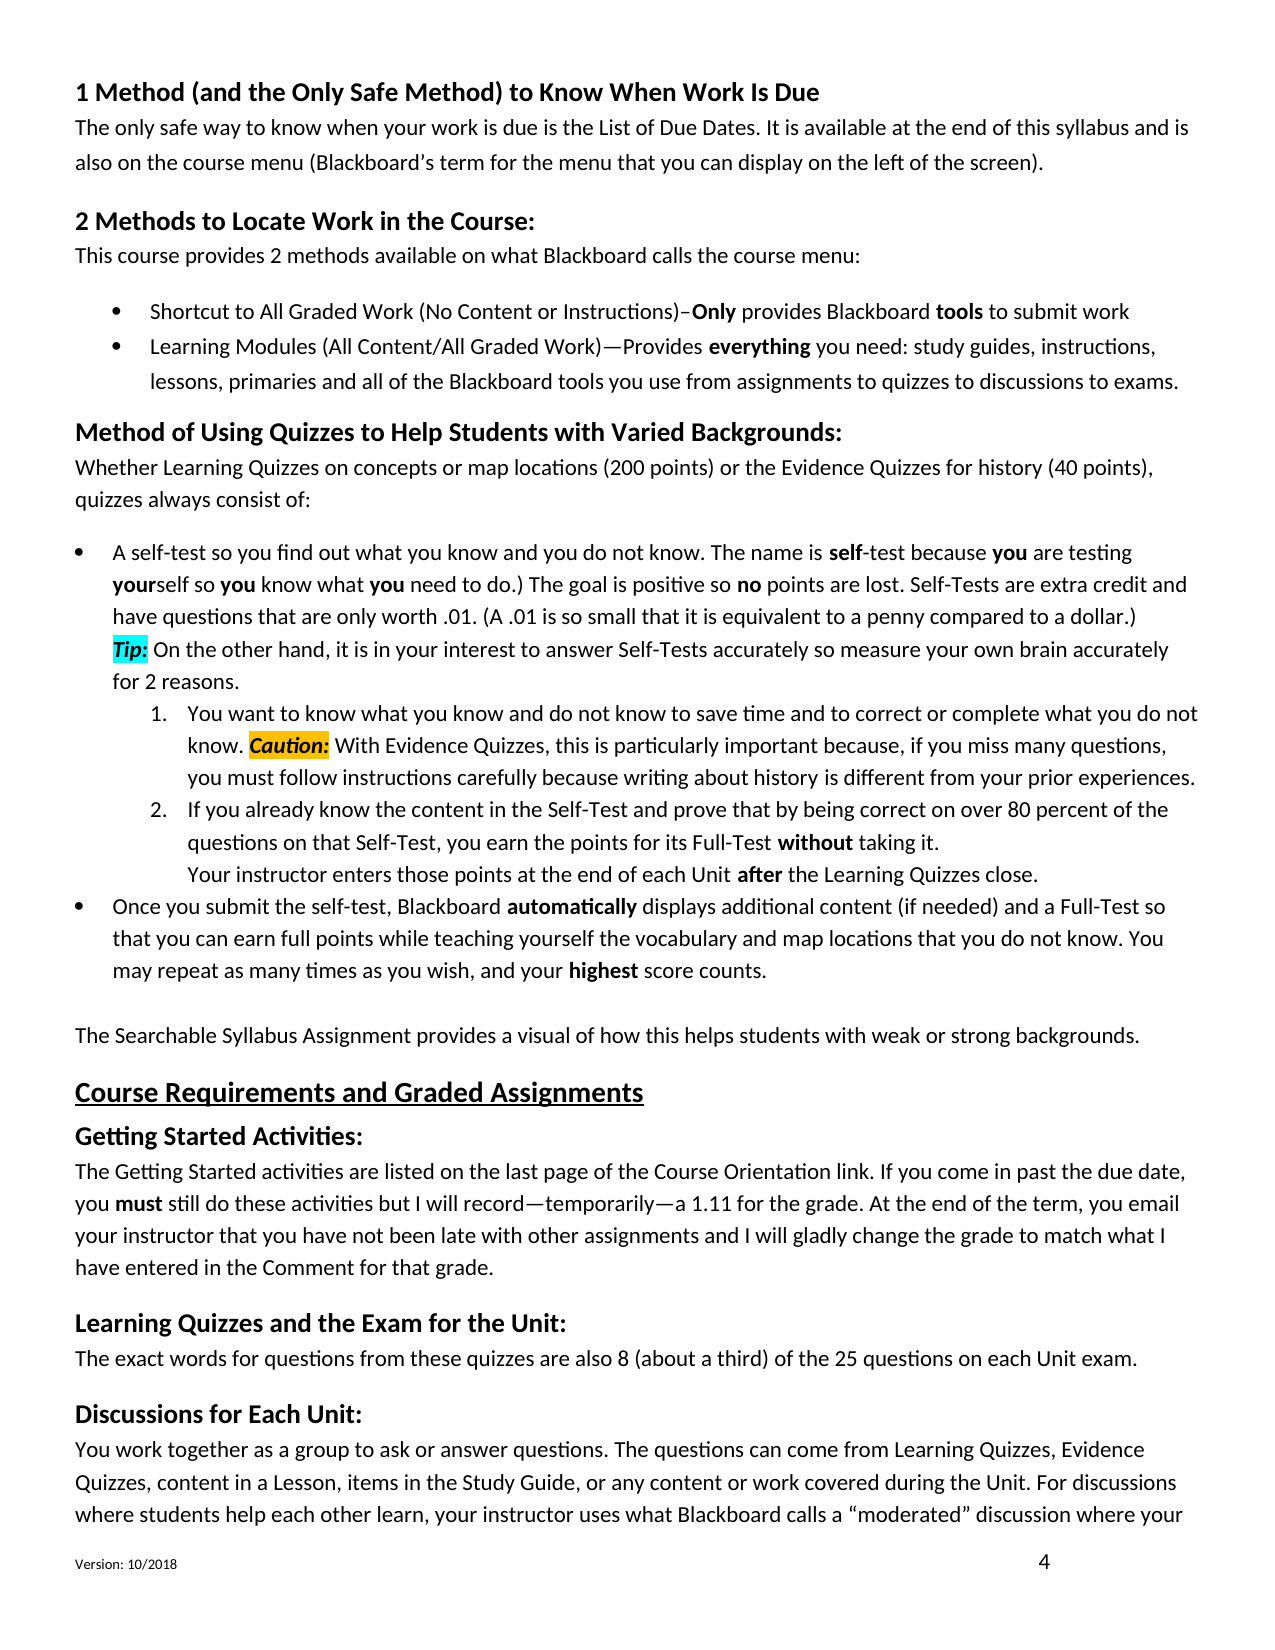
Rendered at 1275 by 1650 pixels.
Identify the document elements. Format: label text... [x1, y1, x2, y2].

text The only safe way to know when your work is due is the List of Due Dates. It is available at the end of this syllabus and is also on the course menu (Blackboard’s term for the menu that you can display on the left of the screen). [75, 113, 1200, 176]
subtitle Discussions for Each Unit: [75, 1397, 1200, 1431]
text The Getting Started activities are listed on the last page of the Course Orientation link. If you come in past the due date, you must still do these activities but I will record—temporarily—a 1.11 for the grade. At the end of the term, you email your instructor that you have not been late with other assignments and I will gladly change the grade to match what I have entered in the Comment for that grade. [75, 1157, 1200, 1282]
subtitle Learning Quizzes and the Exam for the Unit: [75, 1307, 1200, 1339]
subtitle 1 Method (and the Only Safe Method) to Know When Work Is Due [75, 75, 1200, 108]
text This course provides 2 methods available on what Blackboard calls the course menu: [75, 242, 1200, 270]
text The exact words for questions from these quizzes are also 8 (about a third) of the 25 questions on each Unit exam. [75, 1344, 1200, 1372]
subtitle Getting Started Activities: [75, 1119, 1200, 1152]
list You want to know what you know and do not know to save time and to correct or complete what you do not know. Caution: With Evidence Quizzes, this is particularly important because, if you miss many questions, you must follow instructions carefully because writing about history is different from your prior experiences. [150, 699, 1200, 791]
list Shortcut to All Graded Work (No Content or Instructions)–Only provides Blackboard tools to submit work [112, 297, 1200, 326]
list Learning Modules (All Content/All Graded Work)—Provides everything you need: study guides, instructions, lessons, primaries and all of the Blackboard tools you use from assignments to quizzes to discussions to exams. [112, 332, 1200, 396]
list If you already know the content in the Self-Test and prove that by being correct on over 80 percent of the questions on that Self-Test, you earn the points for its Full-Test without taking it. Your instructor enters those points at the end of each Unit after the Learning Quizzes close. [150, 796, 1200, 888]
list Once you submit the self-test, Blackboard automatically displays additional content (if needed) and a Full-Test so that you can earn full points while teaching yourself the vocabulary and map locations that you do not know. You may repeat as many times as you wish, and your highest score counts. [75, 892, 1200, 984]
subtitle Course Requirements and Graded Assignments [75, 1074, 1200, 1109]
subtitle Method of Using Quizzes to Help Students with Varied Backgrounds: [75, 415, 1200, 448]
text The Searchable Syllabus Assignment provides a visual of how this helps students with weak or strong backgrounds. [75, 1021, 1200, 1049]
subtitle 2 Methods to Locate Work in the Course: [75, 204, 1200, 237]
text Whether Learning Quizzes on concepts or map locations (200 points) or the Evidence Quizzes for history (40 points), quizzes always consist of: [75, 453, 1200, 513]
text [75, 1435, 1200, 1528]
list A self-test so you find out what you know and you do not know. The name is self-test because you are testing yourself so you know what you need to do.) The goal is positive so no points are lost. Self-Tests are extra credit and have questions that are only worth .01. (A .01 is so small that it is equivalent to a penny compared to a dollar.) Tip: On the other hand, it is in your interest to answer Self-Tests accurately so measure your own brain accurately for 2 reasons. [75, 538, 1200, 695]
